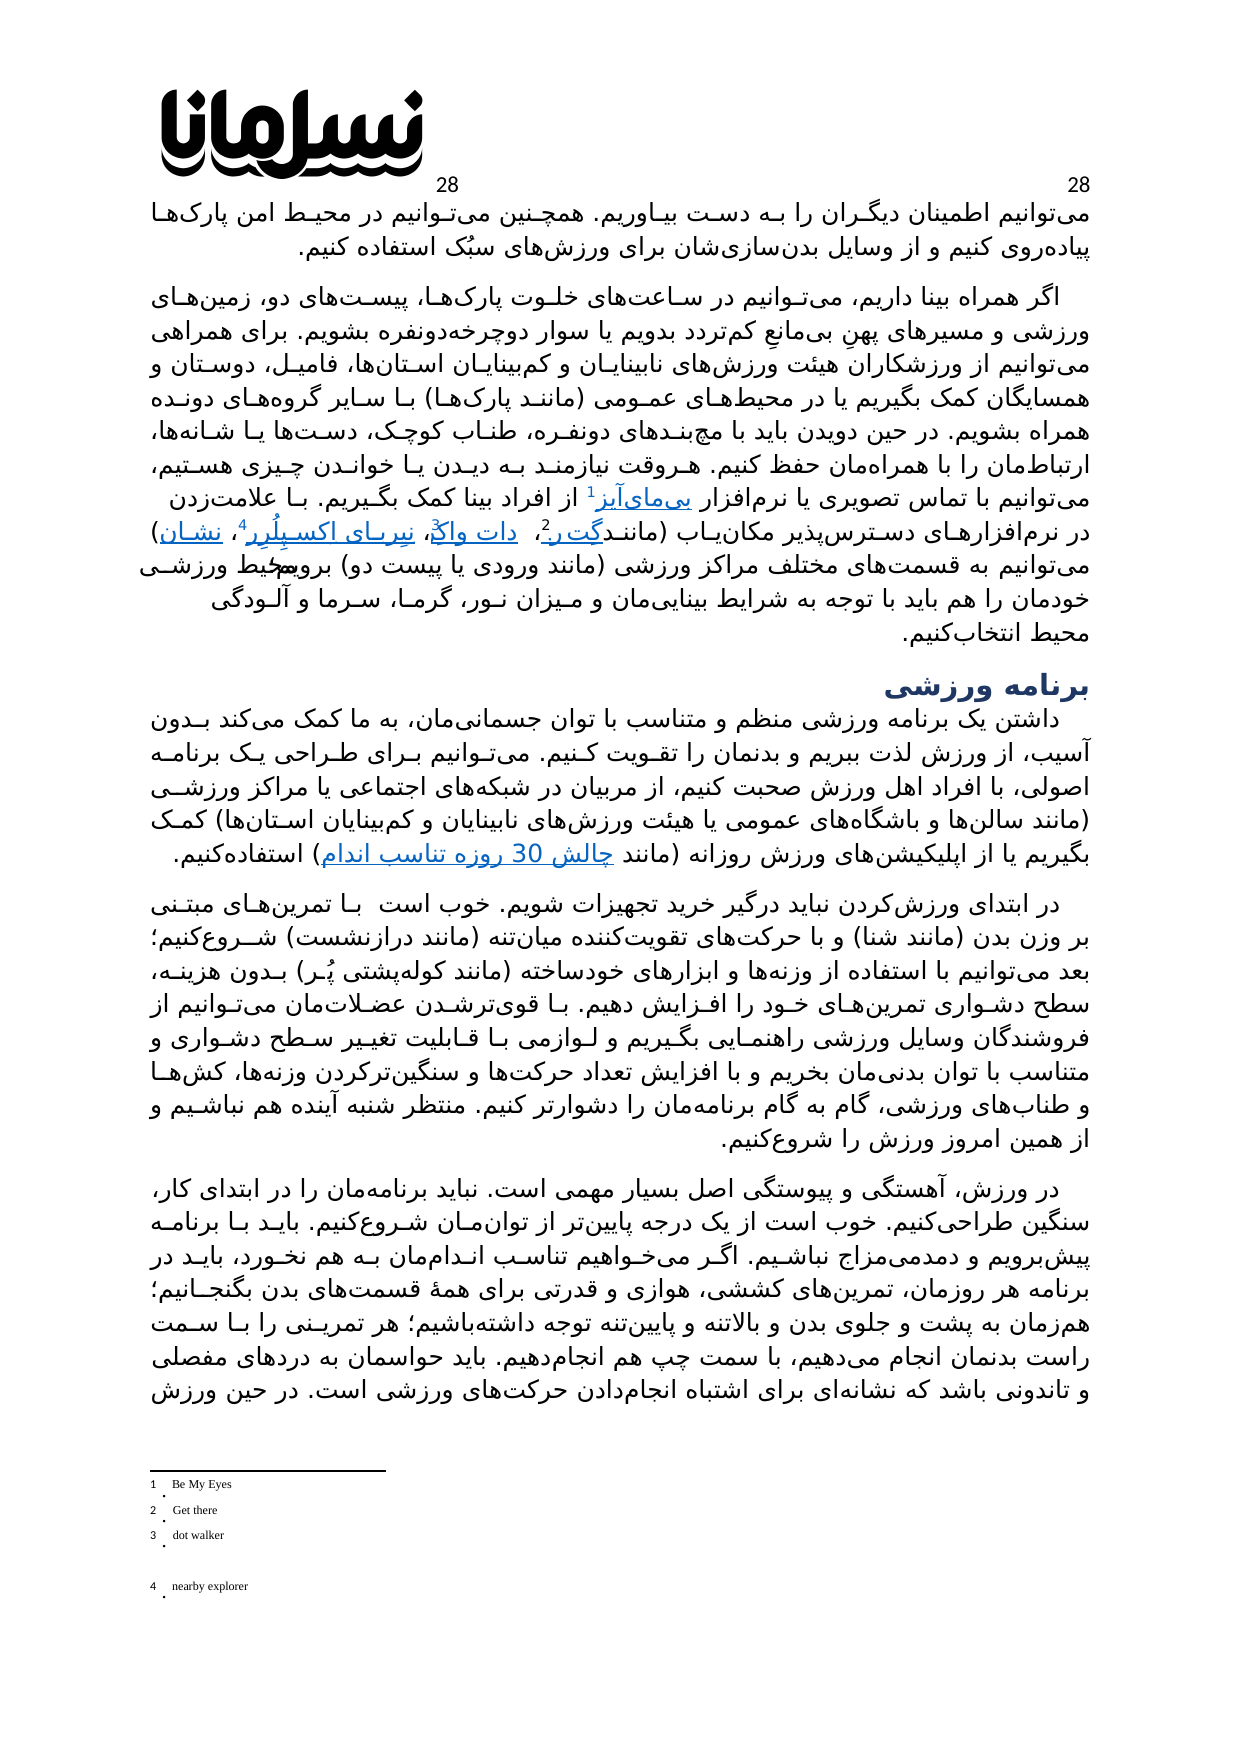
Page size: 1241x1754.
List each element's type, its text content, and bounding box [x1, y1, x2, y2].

text در ابتدای ورزش‌کردن نباید درگیر خرید تجهیزات شویم. خوب است با تمرین‌های مبتنی بر وزن بدن (مانند شنا) و با حرکت‌های تقویت‌کننده میان‌تنه (مانند دراز‌نشست) شروع‌کنیم؛ بعد می‌توانیم با استفاده از وزنه‌ها و ابزارهای خود‌ساخته (مانند کوله‌پشتی پُر) بدون هزینه، سطح دشواری تمرین‌های خود را افزایش ‌دهیم. با قوی‌تر‌شدن عضلات‌مان می‌توانیم از فروشندگان وسایل ورزشی راهنمایی ‌بگیریم و لوازمی با قابلیت تغییر سطح دشواری و متناسب با توان بدنی‌مان بخریم و با افزایش تعداد حرکت‌ها و سنگین‌تر‌کردن وزنه‌ها، کش‌ها و طناب‌های ورزشی، گام به گام برنامه‌مان را دشوارتر کنیم. منتظر شنبه آینده هم نباشیم و از همین امروز ورزش را شروع‌کنیم. [150, 889, 1090, 1153]
subtitle برنامه ورزشی [150, 668, 1090, 702]
text اگر همراه بینا داریم، می‌توانیم در ساعت‌های خلوت پارک‌ها، پیست‌های دو، زمین‌های ورزشی و مسیر‌های پهنِ بی‌مانعِ کم‌تردد بدویم یا سوار دوچرخه‌دو‌نفره بشویم. برای همراهی می‌توانیم از ورزشکاران هیئت ورزش‌های نابینایان و کم‌بینایان استان‌ها، فامیل، دوستان و همسایگان کمک ‌بگیریم یا در محیط‌های عمومی (مانند پارک‌ها) با سایر گروه‌های دونده همراه ‌بشویم. در حین دویدن باید با مچ‌بند‌های دو‌نفره، طناب کوچک، دست‌ها یا شانه‌ها، ارتباط‌مان را با همراه‌مان حفظ‌ کنیم. هر‌وقت نیازمند به دیدن یا خواندن چیزی هستیم، می‌توانیم با تماس تصویری یا نرم‌افزار بی‌مای‌آیز از افراد بینا کمک ‌بگیریم. با علامت‌زدن در نرم‌افزارهای دسترس‌پذیر مکان‌یاب (مانند گِت دِر، دات واکِر، نِیِربای اِکسپِلُرِر، نشان) می‌توانیم به قسمت‌های مختلف مراکز ورزشی (مانند ورودی یا پیست دو) برویم؛ محیط ورزشی خودمان را هم باید با توجه به شرایط بینایی‌مان و میزان نور، گرما، سرما و آلودگی محیط انتخاب‌کنیم. [150, 282, 1090, 647]
text داشتن یک برنامه ورزشی منظم و متناسب با توان جسمانی‌مان، به ما کمک ‌می‌کند بدون آسیب، از ورزش لذت‌ ببریم و بدنمان را تقویت ‌کنیم. می‌توانیم برای طراحی یک برنامه اصولی، با افراد اهل ورزش صحبت‌ کنیم، از مربیان در شبکه‌های اجتماعی یا مراکز ورزشی (مانند سالن‌ها و باشگاه‌های عمومی یا هیئت ورزش‌های نابینایان و کم‌بینایان استان‌ها) کمک ‌بگیریم یا از اپلیکیشن‌های ورزش روزانه (مانند چالش 30 روزه تناسب اندام) استفاده‌کنیم. [150, 705, 1090, 868]
picture [150, 73, 436, 193]
